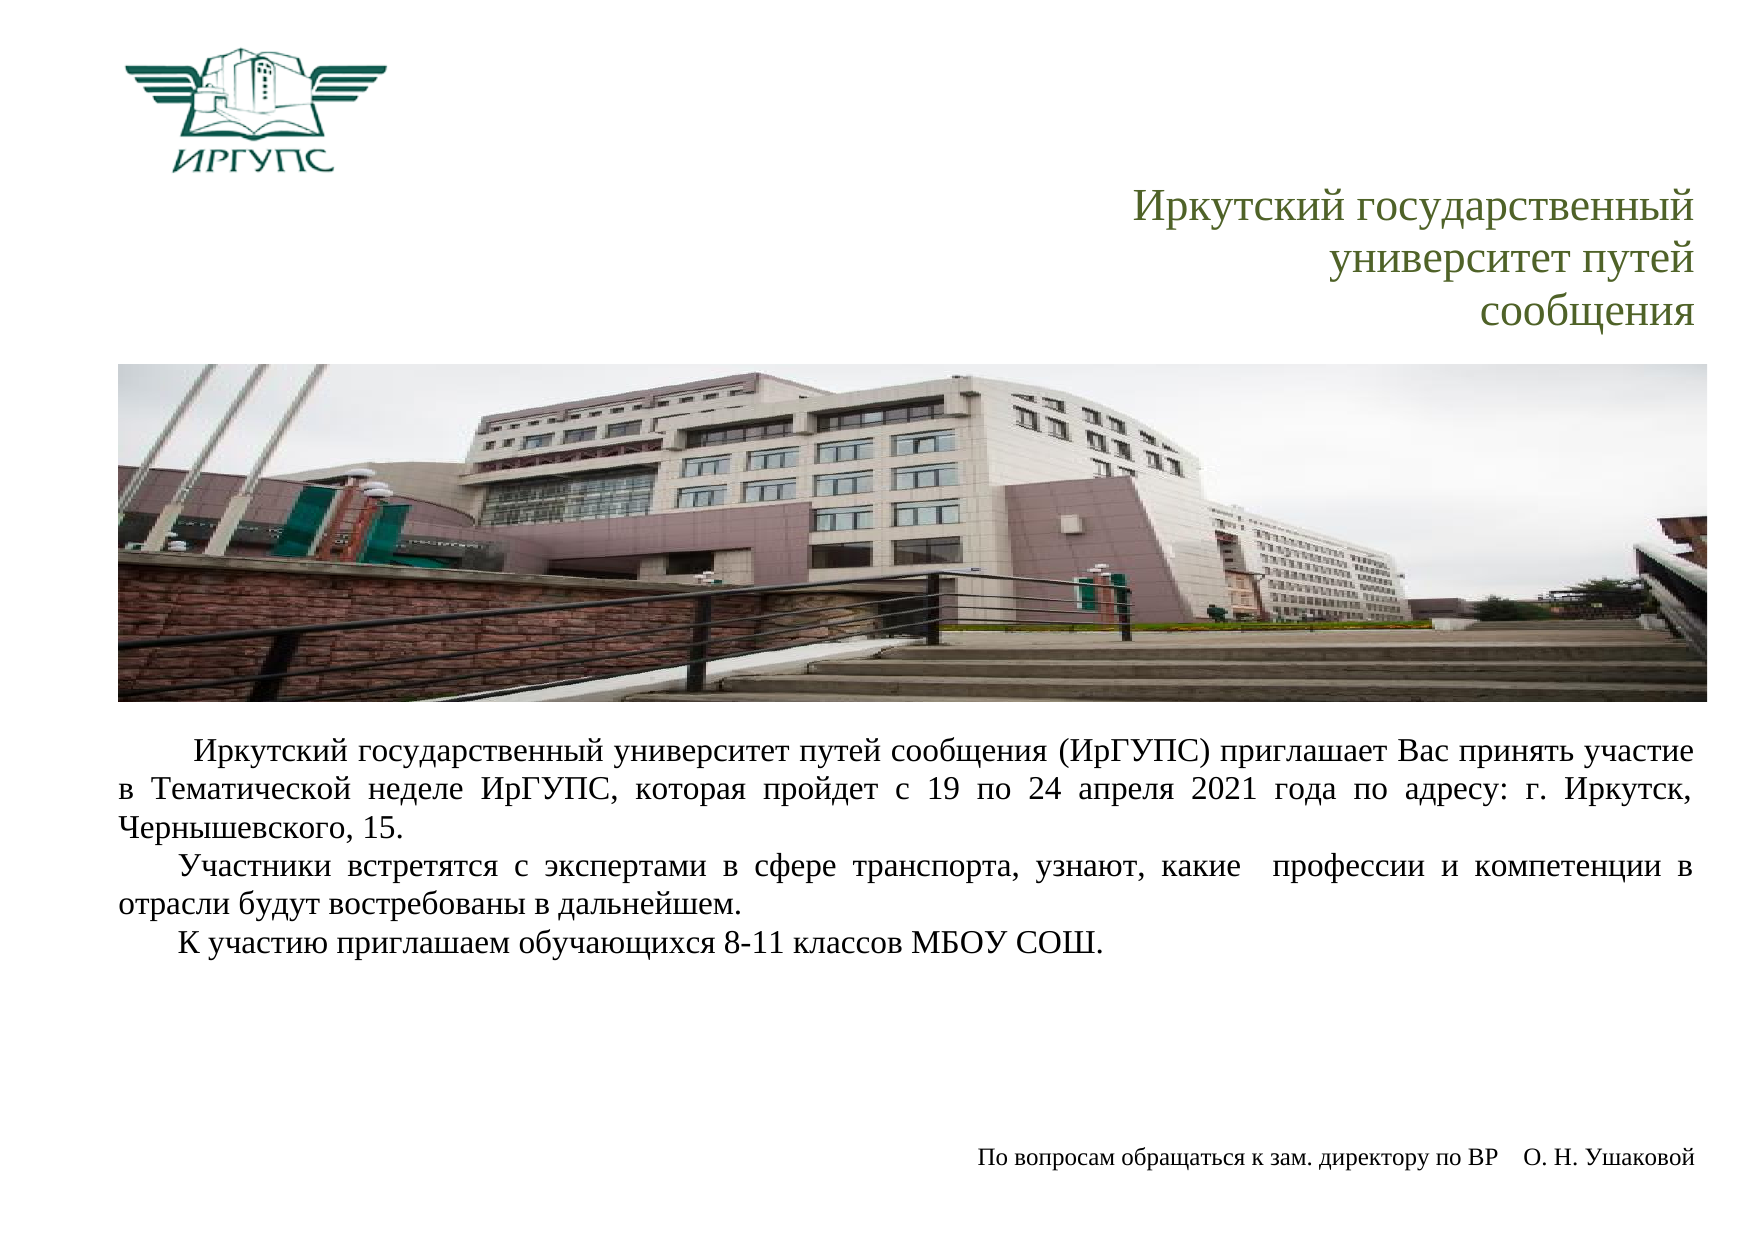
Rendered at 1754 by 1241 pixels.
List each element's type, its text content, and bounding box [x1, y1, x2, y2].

picture [118, 364, 1708, 702]
text Иркутский государственный университет путей сообщения [118, 177, 1695, 335]
text К участию приглашаем обучающихся 8-11 классов МБОУ СОШ. [118, 922, 1695, 960]
picture [118, 44, 400, 178]
text По вопросам обращаться к зам. директору по ВР О. Н. Ушаковой [118, 1142, 1695, 1171]
text Иркутский государственный университет путей сообщения (ИрГУПС) приглашает Вас принять участие в Тематической неделе ИрГУПС, которая пройдет с 19 по 24 апреля 2021 года по адресу: г. Иркутск, Чернышевского, 15. [118, 730, 1695, 845]
text Участники встретятся с экспертами в сфере транспорта, узнают, какие профессии и компетенции в отрасли будут востребованы в дальнейшем. [118, 845, 1695, 922]
